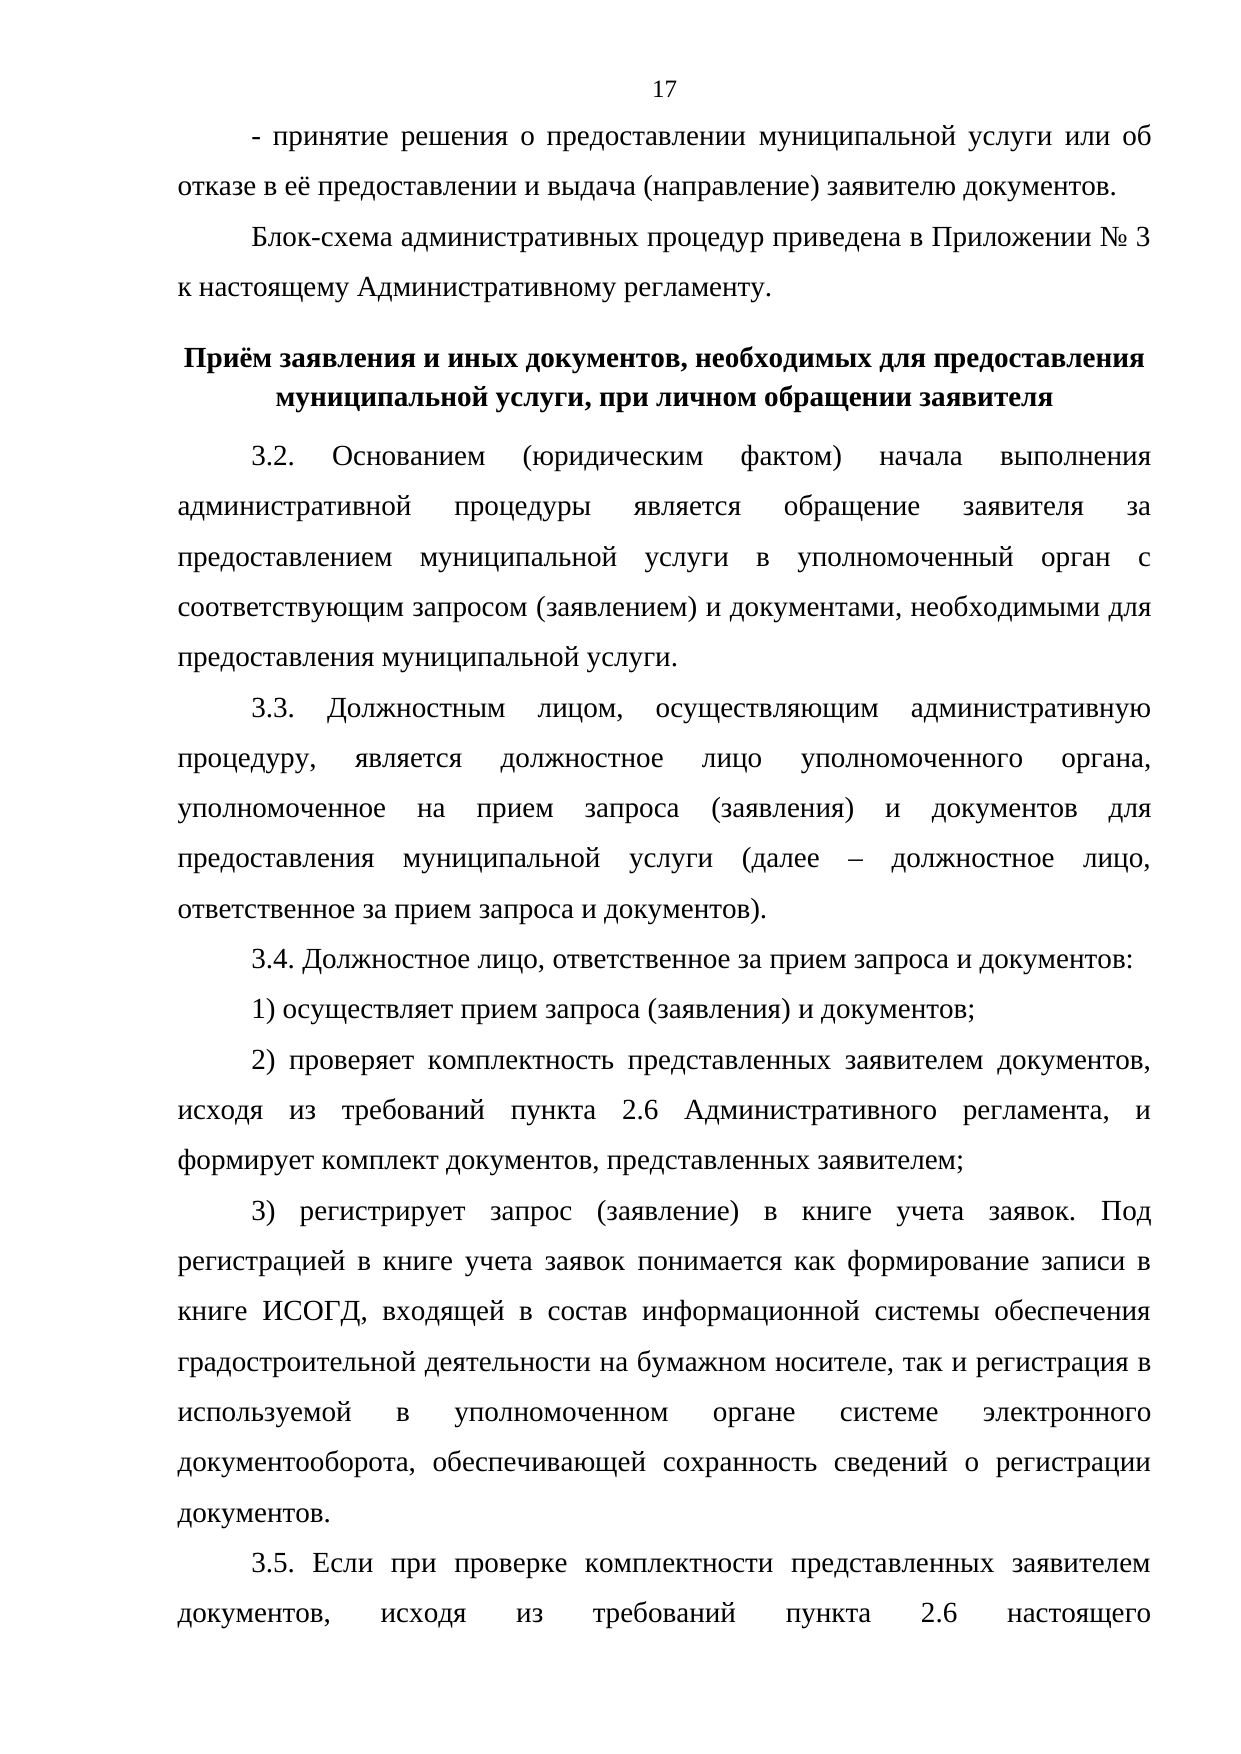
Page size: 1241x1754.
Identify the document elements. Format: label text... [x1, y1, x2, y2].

text - принятие решения о предоставлении муниципальной услуги или об отказе в её предоставлении и выдача (направление) заявителю документов. [177, 118, 1152, 202]
text 3.4. Должностное лицо, ответственное за прием запроса и документов: [177, 941, 1152, 975]
text Приём заявления и иных документов, необходимых для предоставления муниципальной услуги, при личном обращении заявителя [177, 340, 1152, 412]
text 1) осуществляет прием запроса (заявления) и документов; [177, 992, 1152, 1025]
text 3) регистрирует запрос (заявление) в книге учета заявок. Под регистрацией в книге учета заявок понимается как формирование записи в книге ИСОГД, входящей в состав информационной системы обеспечения градостроительной деятельности на бумажном носителе, так и регистрация в используемой в уполномоченном органе системе электронного документооборота, обеспечивающей сохранность сведений о регистрации документов. [177, 1193, 1152, 1528]
text Блок-схема административных процедур приведена в Приложении № 3 к настоящему Административному регламенту. [177, 219, 1152, 303]
text 3.2. Основанием (юридическим фактом) начала выполнения административной процедуры является обращение заявителя за предоставлением муниципальной услуги в уполномоченный орган с соответствующим запросом (заявлением) и документами, необходимыми для предоставления муниципальной услуги. [177, 438, 1152, 673]
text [177, 1545, 1152, 1629]
text 2) проверяет комплектность представленных заявителем документов, исходя из требований пункта 2.6 Административного регламента, и формирует комплект документов, представленных заявителем; [177, 1042, 1152, 1176]
text 3.3. Должностным лицом, осуществляющим административную процедуру, является должностное лицо уполномоченного органа, уполномоченное на прием запроса (заявления) и документов для предоставления муниципальной услуги (далее – должностное лицо, ответственное за прием запроса и документов). [177, 690, 1152, 924]
